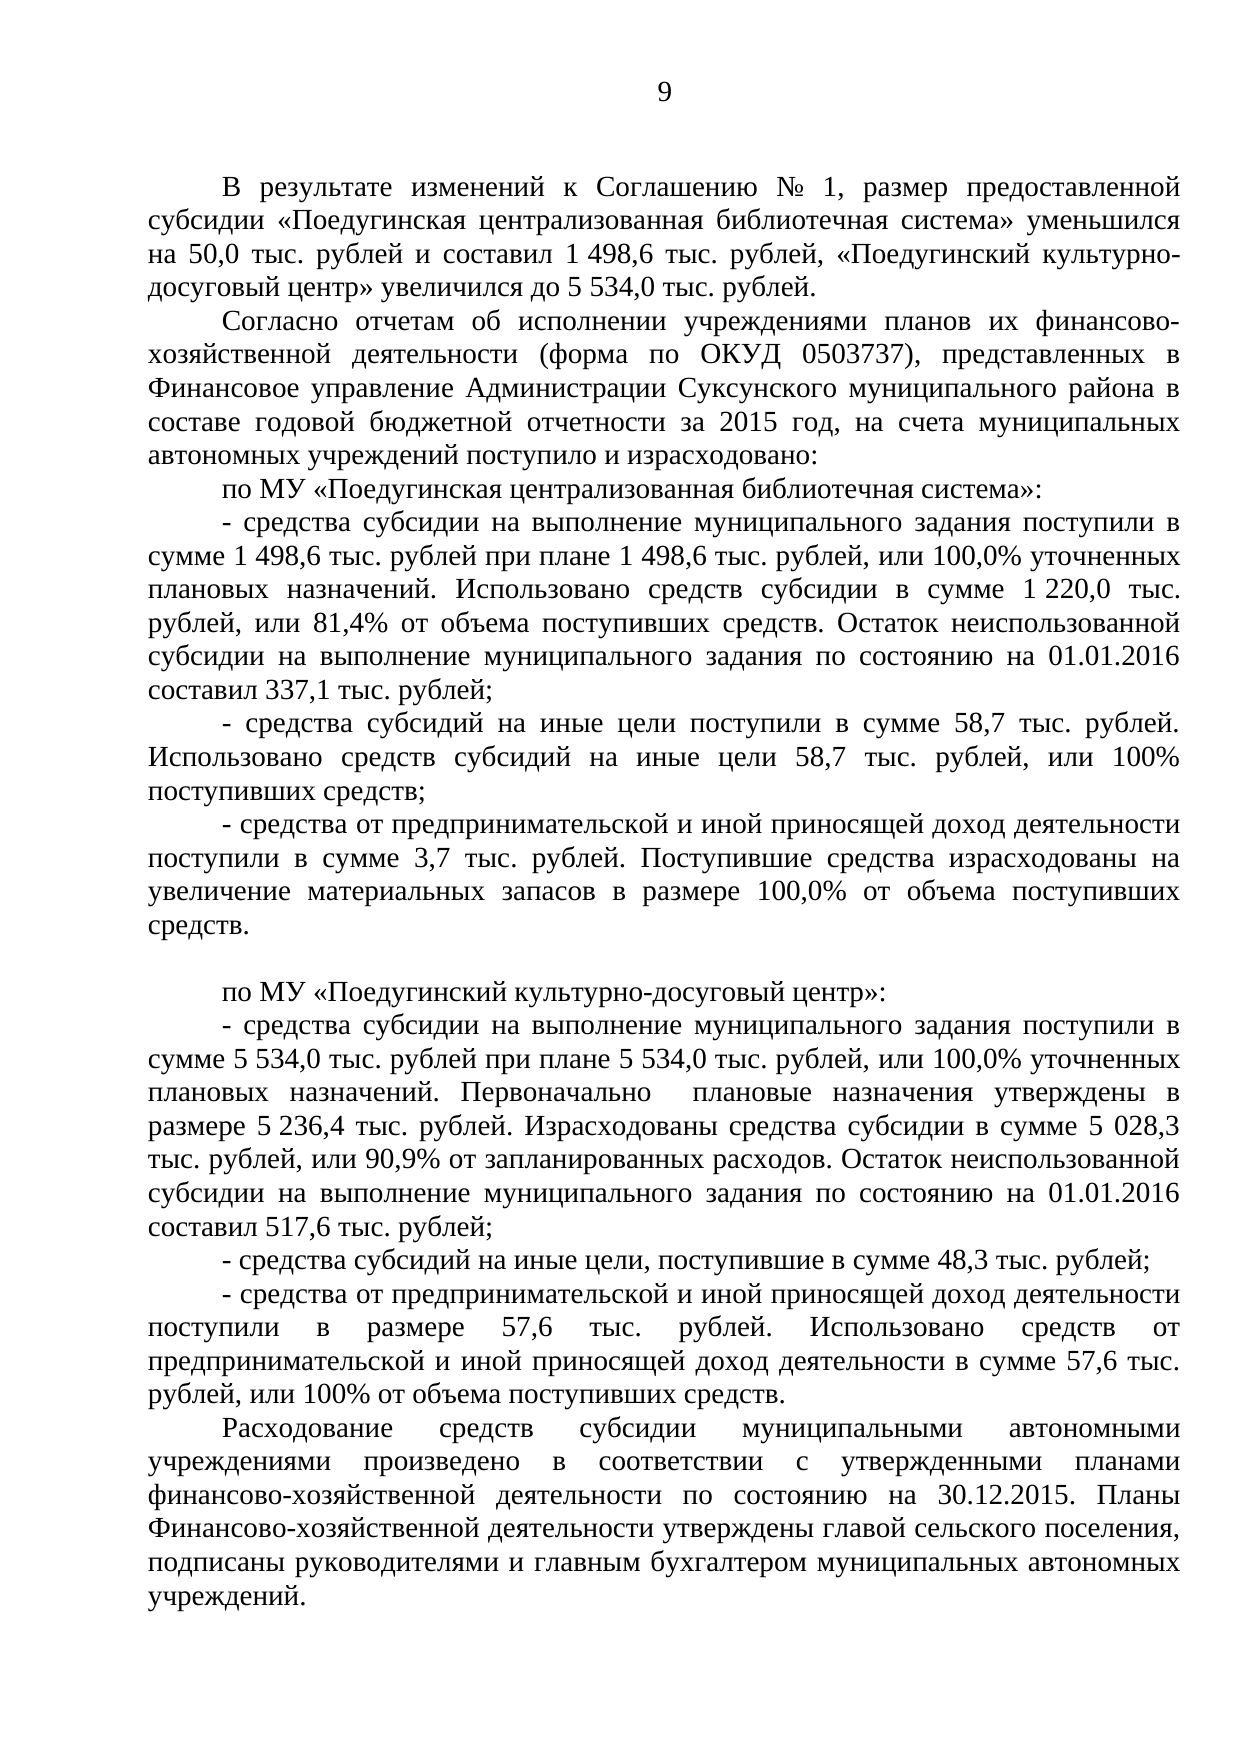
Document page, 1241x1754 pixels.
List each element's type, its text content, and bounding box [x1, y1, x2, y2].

text - средства от предпринимательской и иной приносящей доход деятельности поступили в размере 57,6 тыс. рублей. Использовано средств от предпринимательской и иной приносящей доход деятельности в сумме 57,6 тыс. рублей, или 100% от объема поступивших средств. [148, 1276, 1181, 1410]
text Согласно отчетам об исполнении учреждениями планов их финансово-хозяйственной деятельности (форма по ОКУД 0503737), представленных в Финансовое управление Администрации Суксунского муниципального района в составе годовой бюджетной отчетности за 2015 год, на счета муниципальных автономных учреждений поступило и израсходовано: [148, 303, 1181, 471]
text - средства субсидий на иные цели поступили в сумме 58,7 тыс. рублей. Использовано средств субсидий на иные цели 58,7 тыс. рублей, или 100% поступивших средств; [148, 706, 1181, 806]
text - средства субсидий на иные цели, поступившие в сумме 48,3 тыс. рублей; [148, 1242, 1181, 1276]
text Расходование средств субсидии муниципальными автономными учреждениями произведено в соответствии с утвержденными планами финансово-хозяйственной деятельности по состоянию на 30.12.2015. Планы Финансово-хозяйственной деятельности утверждены главой сельского поселения, подписаны руководителями и главным бухгалтером муниципальных автономных учреждений. [148, 1410, 1181, 1611]
text - средства субсидии на выполнение муниципального задания поступили в сумме 1 498,6 тыс. рублей при плане 1 498,6 тыс. рублей, или 100,0% уточненных плановых назначений. Использовано средств субсидии в сумме 1 220,0 тыс. рублей, или 81,4% от объема поступивших средств. Остаток неиспользованной субсидии на выполнение муниципального задания по состоянию на 01.01.2016 составил 337,1 тыс. рублей; [148, 504, 1181, 706]
text - средства субсидии на выполнение муниципального задания поступили в сумме 5 534,0 тыс. рублей при плане 5 534,0 тыс. рублей, или 100,0% уточненных плановых назначений. Первоначально плановые назначения утверждены в размере 5 236,4 тыс. рублей. Израсходованы средства субсидии в сумме 5 028,3 тыс. рублей, или 90,9% от запланированных расходов. Остаток неиспользованной субсидии на выполнение муниципального задания по состоянию на 01.01.2016 составил 517,6 тыс. рублей; [148, 1007, 1181, 1242]
text по МУ «Поедугинская централизованная библиотечная система»: [148, 471, 1181, 504]
text В результате изменений к Соглашению № 1, размер предоставленной субсидии «Поедугинская централизованная библиотечная система» уменьшился на 50,0 тыс. рублей и составил 1 498,6 тыс. рублей, «Поедугинский культурно-досуговый центр» увеличился до 5 534,0 тыс. рублей. [148, 169, 1181, 303]
text по МУ «Поедугинский культурно-досуговый центр»: [148, 974, 1181, 1007]
text - средства от предпринимательской и иной приносящей доход деятельности поступили в сумме 3,7 тыс. рублей. Поступившие средства израсходованы на увеличение материальных запасов в размере 100,0% от объема поступивших средств. [148, 806, 1181, 940]
